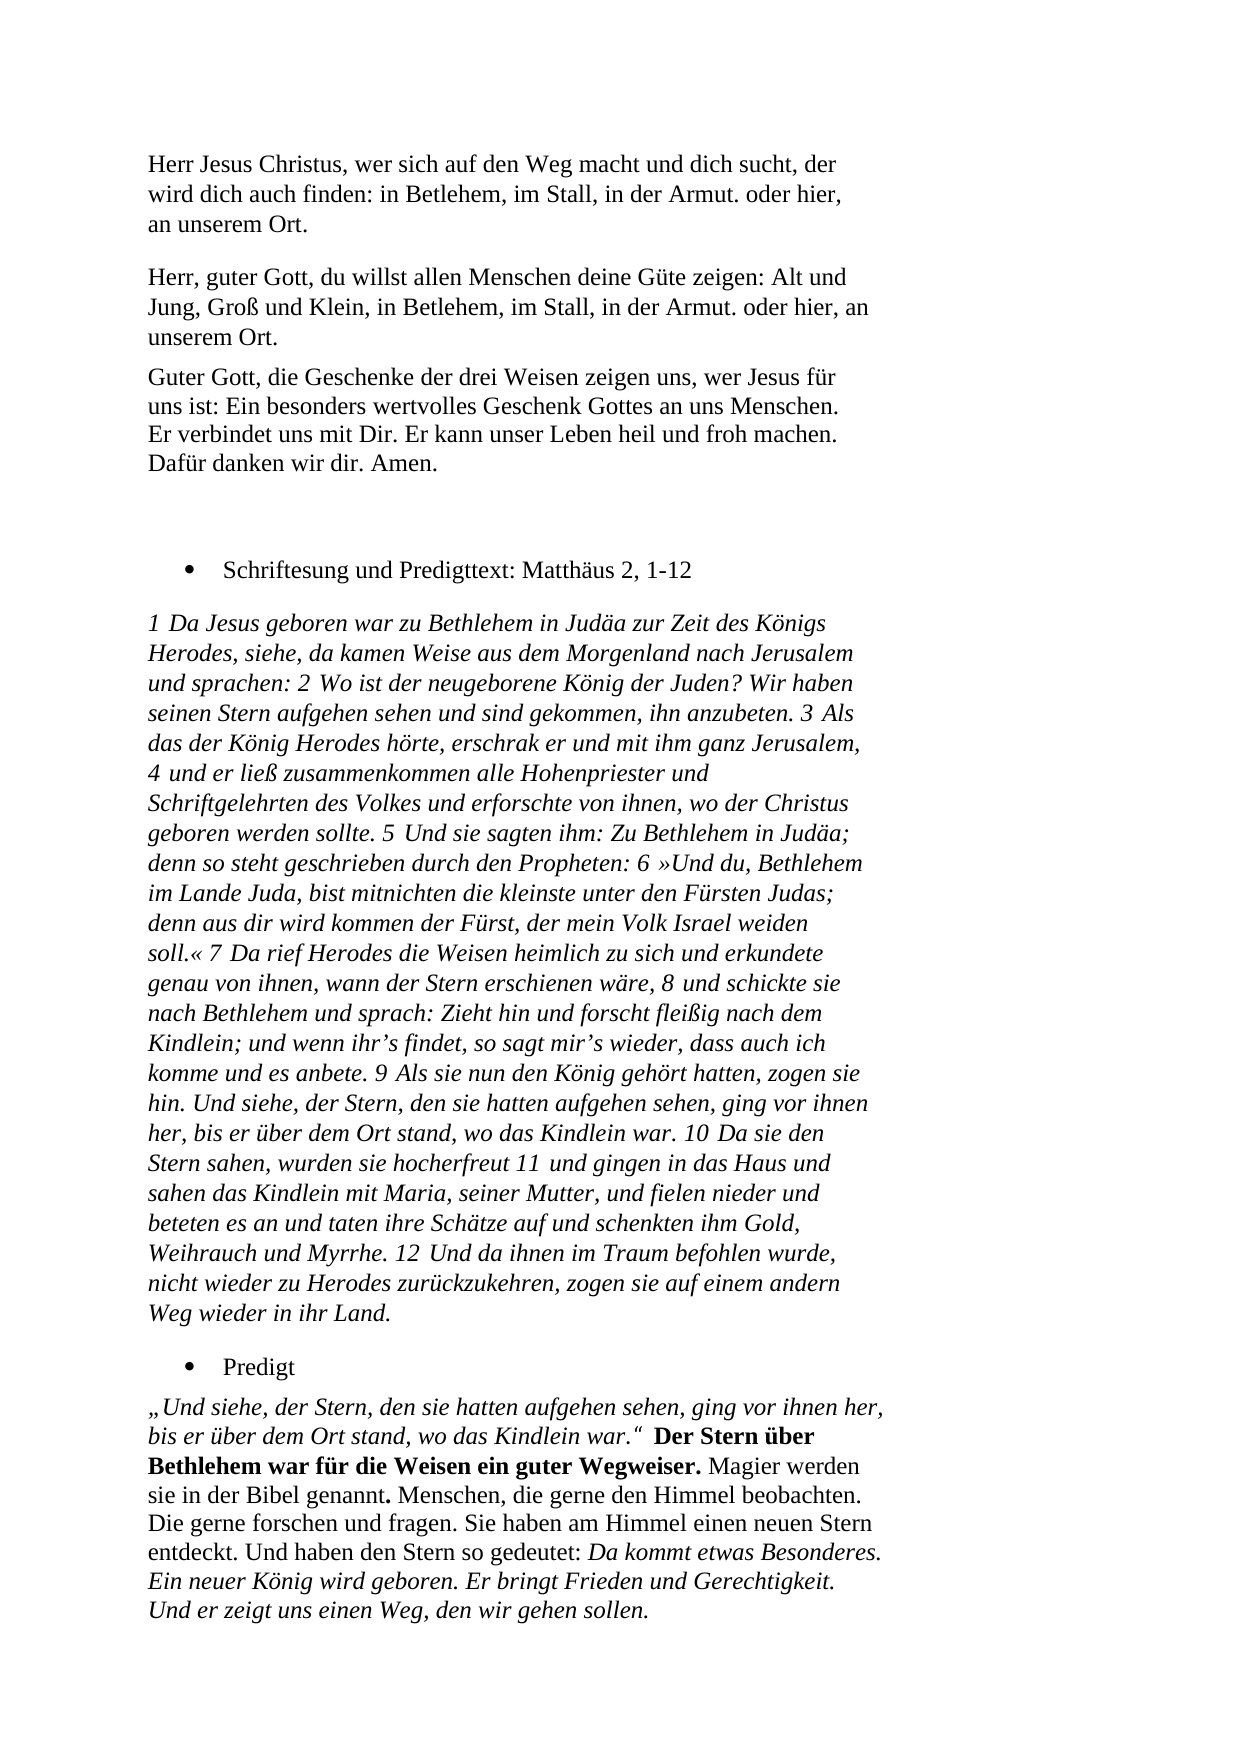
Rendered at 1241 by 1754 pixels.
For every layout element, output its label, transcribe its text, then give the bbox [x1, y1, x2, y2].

text Er verbindet uns mit Dir. Er kann unser Leben heil und froh machen. Dafür danken wir dir. Amen. [148, 419, 842, 477]
list Predigt [185, 1351, 871, 1381]
list Schriftesung und Predigttext: Matthäus 2, 1-12 [185, 554, 871, 584]
text Herr, guter Gott, du willst allen Menschen deine Güte zeigen: Alt und Jung, Groß und Klein, in Betlehem, im Stall, in der Armut. oder hier, an unserem Ort. [148, 261, 871, 351]
text 1 Da Jesus geboren war zu Bethlehem in Judäa zur Zeit des Königs Herodes, siehe, da kamen Weise aus dem Morgenland nach Jerusalem und sprachen: 2 Wo ist der neugeborene König der Juden? Wir haben seinen Stern aufgehen sehen und sind gekommen, ihn anzubeten. 3 Als das der König Herodes hörte, erschrak er und mit ihm ganz Jerusalem, 4 und er ließ zusammenkommen alle Hohenpriester und Schriftgelehrten des Volkes und erforschte von ihnen, wo der Christus geboren werden sollte. 5 Und sie sagten ihm: Zu Bethlehem in Judäa; denn so steht geschrieben durch den Propheten: 6 »Und du, Bethlehem im Lande Juda, bist mitnichten die kleinste unter den Fürsten Judas; denn aus dir wird kommen der Fürst, der mein Volk Israel weiden soll.« 7 Da rief Herodes die Weisen heimlich zu sich und erkundete genau von ihnen, wann der Stern erschienen wäre, 8 und schickte sie nach Bethlehem und sprach: Zieht hin und forscht fleißig nach dem Kindlein; und wenn ihr’s findet, so sagt mir’s wieder, dass auch ich komme und es anbete. 9 Als sie nun den König gehört hatten, zogen sie hin. Und siehe, der Stern, den sie hatten aufgehen sehen, ging vor ihnen her, bis er über dem Ort stand, wo das Kindlein war. 10 Da sie den Stern sahen, wurden sie hocherfreut 11 und gingen in das Haus und sahen das Kindlein mit Maria, seiner Mutter, und fielen nieder und beteten es an und taten ihre Schätze auf und schenkten ihm Gold, Weihrauch und Myrrhe. 12 Und da ihnen im Traum befohlen wurde, nicht wieder zu Herodes zurückzukehren, zogen sie auf einem andern Weg wieder in ihr Land. [148, 607, 871, 1327]
text Guter Gott, die Geschenke der drei Weisen zeigen uns, wer Jesus für uns ist: Ein besonders wertvolles Geschenk Gottes an uns Menschen. [148, 362, 842, 419]
text „Und siehe, der Stern, den sie hatten aufgehen sehen, ging vor ihnen her, bis er über dem Ort stand, wo das Kindlein war.“ Der Stern über Bethlehem war für die Weisen ein guter Wegweiser. Magier werden sie in der Bibel genannt. Menschen, die gerne den Himmel beobachten. Die gerne forschen und fragen. Sie haben am Himmel einen neuen Stern entdeckt. Und haben den Stern so gedeutet: Da kommt etwas Besonderes. Ein neuer König wird geboren. Er bringt Frieden und Gerechtigkeit. Und er zeigt uns einen Weg, den wir gehen sollen. [148, 1392, 886, 1623]
text Herr Jesus Christus, wer sich auf den Weg macht und dich sucht, der wird dich auch finden: in Betlehem, im Stall, in der Armut. oder hier, an unserem Ort. [148, 148, 871, 238]
